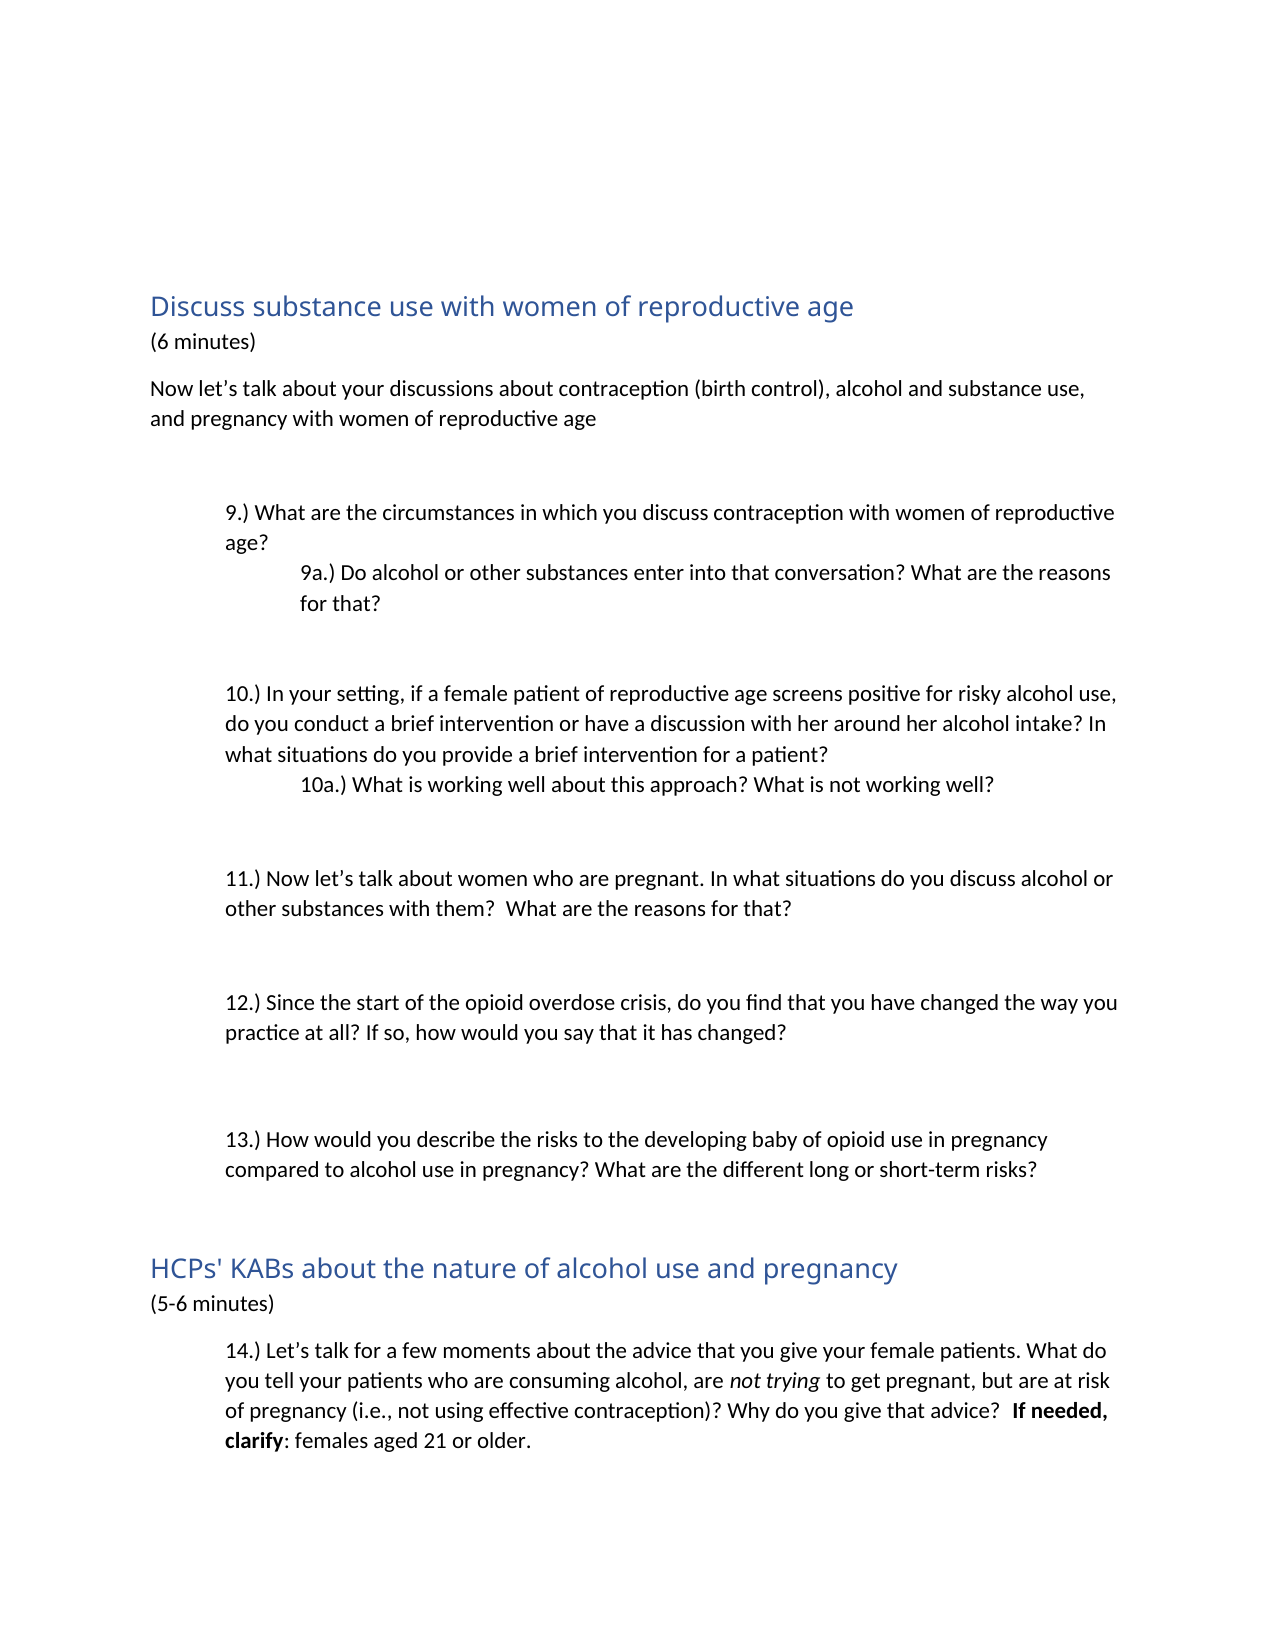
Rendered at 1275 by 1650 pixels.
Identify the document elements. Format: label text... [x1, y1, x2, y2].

list 11.) Now let’s talk about women who are pregnant. In what situations do you discuss alcohol or other substances with them? What are the reasons for that? [225, 864, 1125, 922]
text Now let’s talk about your discussions about contraception (birth control), alcohol and substance use, and pregnancy with women of reproductive age [150, 374, 1125, 432]
list 10a.) What is working well about this approach? What is not working well? [300, 770, 1125, 798]
list 10.) In your setting, if a female patient of reproductive age screens positive for risky alcohol use, do you conduct a brief intervention or have a discussion with her around her alcohol intake? In what situations do you provide a brief intervention for a patient? [225, 679, 1125, 768]
subtitle Discuss substance use with women of reproductive age [150, 287, 1125, 324]
list 9.) What are the circumstances in which you discuss contraception with women of reproductive age? [225, 498, 1125, 556]
text (6 minutes) [150, 327, 1125, 355]
text 13.) How would you describe the risks to the developing baby of opioid use in pregnancy compared to alcohol use in pregnancy? What are the different long or short-term risks? [225, 1125, 1125, 1183]
list 12.) Since the start of the opioid overdose crisis, do you find that you have changed the way you practice at all? If so, how would you say that it has changed? [225, 988, 1125, 1046]
list 9a.) Do alcohol or other substances enter into that conversation? What are the reasons for that? [300, 558, 1125, 617]
subtitle HCPs' KABs about the nature of alcohol use and pregnancy [150, 1249, 1125, 1286]
list 14.) Let’s talk for a few moments about the advice that you give your female patients. What do you tell your patients who are consuming alcohol, are not trying to get pregnant, but are at risk of pregnancy (i.e., not using effective contraception)? Why do you give that advice? If needed, clarify: females aged 21 or older. [225, 1336, 1125, 1454]
text (5-6 minutes) [150, 1289, 1125, 1317]
